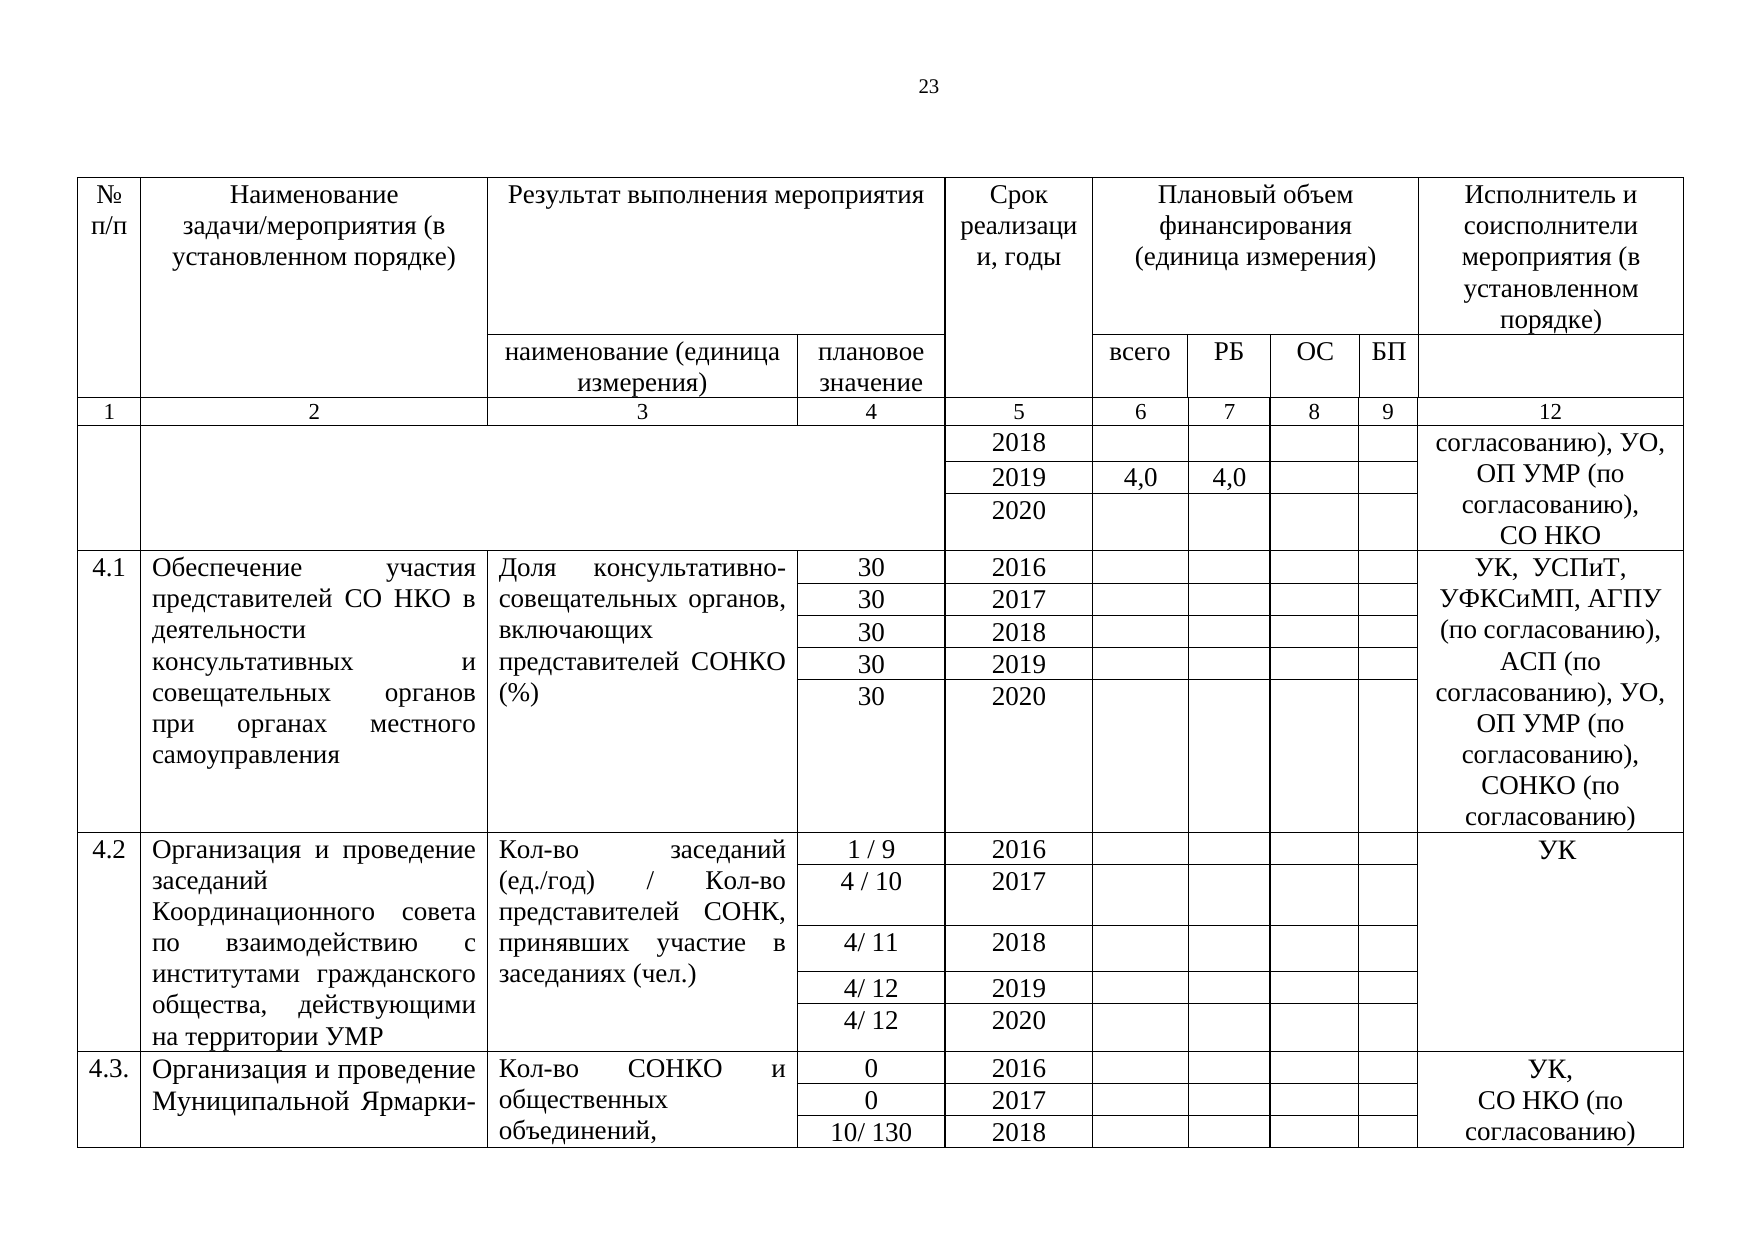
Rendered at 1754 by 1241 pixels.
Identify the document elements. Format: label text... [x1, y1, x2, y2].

table_cell 6 [1093, 398, 1188, 425]
table_cell [1093, 426, 1188, 461]
table_cell [1189, 680, 1269, 832]
table_cell 2019 [946, 648, 1092, 679]
table_cell 1 / 9 [798, 833, 944, 864]
table_cell [1189, 972, 1269, 1003]
table_cell 4/ 11 [798, 926, 944, 971]
table_cell [1093, 865, 1188, 925]
table_cell [1359, 584, 1417, 615]
table_cell [1189, 494, 1269, 550]
table_cell Кол-во СОНКО и общественных объединений, участников мероприятия (чел.) / Кол-во посетителей (зрителей) мероприятия (чел.) [488, 1052, 797, 1147]
table_cell 8 [1271, 398, 1358, 425]
table_cell 2020 [946, 494, 1092, 550]
table_cell 0 [798, 1052, 944, 1083]
table_cell [1093, 833, 1188, 864]
table_cell 0 [798, 1084, 944, 1115]
table_cell 12 [1418, 398, 1683, 425]
table_cell 4 [798, 398, 944, 425]
table_cell [1189, 1116, 1269, 1147]
table_cell [1271, 584, 1358, 615]
table_cell [1359, 680, 1417, 832]
table_cell [1271, 926, 1358, 971]
table_cell [1189, 1084, 1269, 1115]
table_cell 4/ 12 [798, 1004, 944, 1051]
table_cell 2019 [946, 972, 1092, 1003]
table_cell [1093, 972, 1188, 1003]
table_cell 9 [1359, 398, 1417, 425]
table_cell УК, , УФКСиМП, АГПУ (по согласованию), АСП (по согласованию), УО, ОП УМР (по согласованию), СОНКО (по согласованию) [1418, 551, 1683, 832]
table_cell Доля консультативно-совещательных органов, включающих представителей СОНКО (%) [488, 551, 797, 832]
table_cell [1189, 833, 1269, 864]
table_header Плановый объем финансирования (единица измерения) [1093, 178, 1418, 334]
table_cell [1093, 584, 1188, 615]
table_cell [1271, 551, 1358, 582]
table_cell Кол-во заседаний (ед./год) / Кол-во представителей СОНК, принявших участие в заседаниях (чел.) [488, 833, 797, 1051]
table_cell [1359, 648, 1417, 679]
table_cell 4/ 12 [798, 972, 944, 1003]
table_cell [1271, 833, 1358, 864]
table_cell Организация и проведение Муниципальной Ярмарки-презентации СОНКО, общественных объединений и гражданских инициатив Угличского района [141, 1052, 487, 1147]
table_cell [1359, 833, 1417, 864]
table_cell [1189, 1052, 1269, 1083]
table_cell 4 / 10 [798, 865, 944, 925]
table_cell БП [1360, 335, 1418, 397]
table_cell [1271, 1004, 1358, 1051]
table_cell Обеспечение участия представителей СО НКО в деятельности консультативных и совещательных органов при органах местного самоуправления [141, 551, 487, 832]
table_cell наименование (единица измерения) [488, 335, 797, 397]
table_cell [1271, 462, 1358, 493]
table_cell [1093, 551, 1188, 582]
table_cell 2016 [946, 833, 1092, 864]
table_cell УК, СО НКО (по согласованию) [1418, 1052, 1683, 1147]
table_cell [1271, 1084, 1358, 1115]
table_header Наименование задачи/мероприятия (в установленном порядке) [141, 178, 487, 397]
table_cell 2016 [946, 551, 1092, 582]
table_cell 30 [798, 616, 944, 647]
table_cell [1419, 335, 1683, 397]
table_cell 2020 [946, 1004, 1092, 1051]
table_cell 7 [1189, 398, 1269, 425]
table_cell 1 [78, 398, 140, 425]
table_cell 2017 [946, 584, 1092, 615]
table_cell [1093, 680, 1188, 832]
table_cell [1359, 972, 1417, 1003]
table_header № п/п [78, 178, 140, 397]
table_header Срок реализации, годы [946, 178, 1092, 397]
table_cell 30 [798, 584, 944, 615]
table_cell [1093, 616, 1188, 647]
table_cell 4,0 [1093, 462, 1188, 493]
table_cell 30 [798, 648, 944, 679]
table_cell 2018 [946, 616, 1092, 647]
table_cell [1359, 616, 1417, 647]
table_cell [1271, 616, 1358, 647]
table_cell [1093, 926, 1188, 971]
table_cell [1093, 1084, 1188, 1115]
table_cell [1359, 865, 1417, 925]
table_cell [1359, 551, 1417, 582]
table_cell всего [1093, 335, 1187, 397]
table_cell [1271, 1052, 1358, 1083]
table_cell 4,0 [1189, 462, 1269, 493]
table_cell РБ [1188, 335, 1270, 397]
table_cell [1271, 494, 1358, 550]
table_cell [1359, 1084, 1417, 1115]
table_cell [1189, 1004, 1269, 1051]
table_cell 2018 [946, 1116, 1092, 1147]
table_cell [1093, 494, 1188, 550]
table_cell [1093, 648, 1188, 679]
table_header Исполнитель и соисполнители мероприятия (в установленном порядке) [1419, 178, 1683, 334]
table_cell УК [1418, 833, 1683, 1051]
table_cell 2 [141, 398, 487, 425]
table_cell [1189, 551, 1269, 582]
table_cell 4.1 [78, 551, 140, 832]
table_cell [1271, 426, 1358, 461]
table_cell [1359, 1116, 1417, 1147]
table_cell [1359, 1004, 1417, 1051]
table_cell [1093, 1052, 1188, 1083]
table_cell [1093, 1116, 1188, 1147]
table_cell ОС [1271, 335, 1359, 397]
table_cell 2020 [946, 680, 1092, 832]
table_cell [1271, 972, 1358, 1003]
table_cell 4.3. [78, 1052, 140, 1147]
table_cell [1189, 426, 1269, 461]
table_cell плановое значение [798, 335, 944, 397]
table_cell 30 [798, 680, 944, 832]
table_cell 2018 [946, 426, 1092, 461]
table_cell 2017 [946, 865, 1092, 925]
table_cell 5 [946, 398, 1092, 425]
table_cell 30 [798, 551, 944, 582]
table_cell 4.2 [78, 833, 140, 1051]
table_cell 2017 [946, 1084, 1092, 1115]
table_cell [1271, 680, 1358, 832]
table_cell 2018 [946, 926, 1092, 971]
table_cell [1189, 648, 1269, 679]
table_cell [1189, 865, 1269, 925]
table_cell 3 [488, 398, 797, 425]
table_cell [1271, 1116, 1358, 1147]
table_cell [1189, 926, 1269, 971]
table_cell [1189, 616, 1269, 647]
table_header Результат выполнения мероприятия [488, 178, 944, 334]
table_cell [1359, 1052, 1417, 1083]
table_cell [1271, 648, 1358, 679]
table_cell 2016 [946, 1052, 1092, 1083]
table_cell 10/ 130 [798, 1116, 944, 1147]
table_cell [1359, 926, 1417, 971]
table_cell [1271, 865, 1358, 925]
table_cell [1359, 462, 1417, 493]
table_cell Организация и проведение заседаний Координационного совета по взаимодействию с институтами гражданского общества, действующими на территории УМР [141, 833, 487, 1051]
table_cell [1359, 426, 1417, 461]
table_cell [1359, 494, 1417, 550]
table_cell [1189, 584, 1269, 615]
table_cell 2019 [946, 462, 1092, 493]
table_cell [1093, 1004, 1188, 1051]
